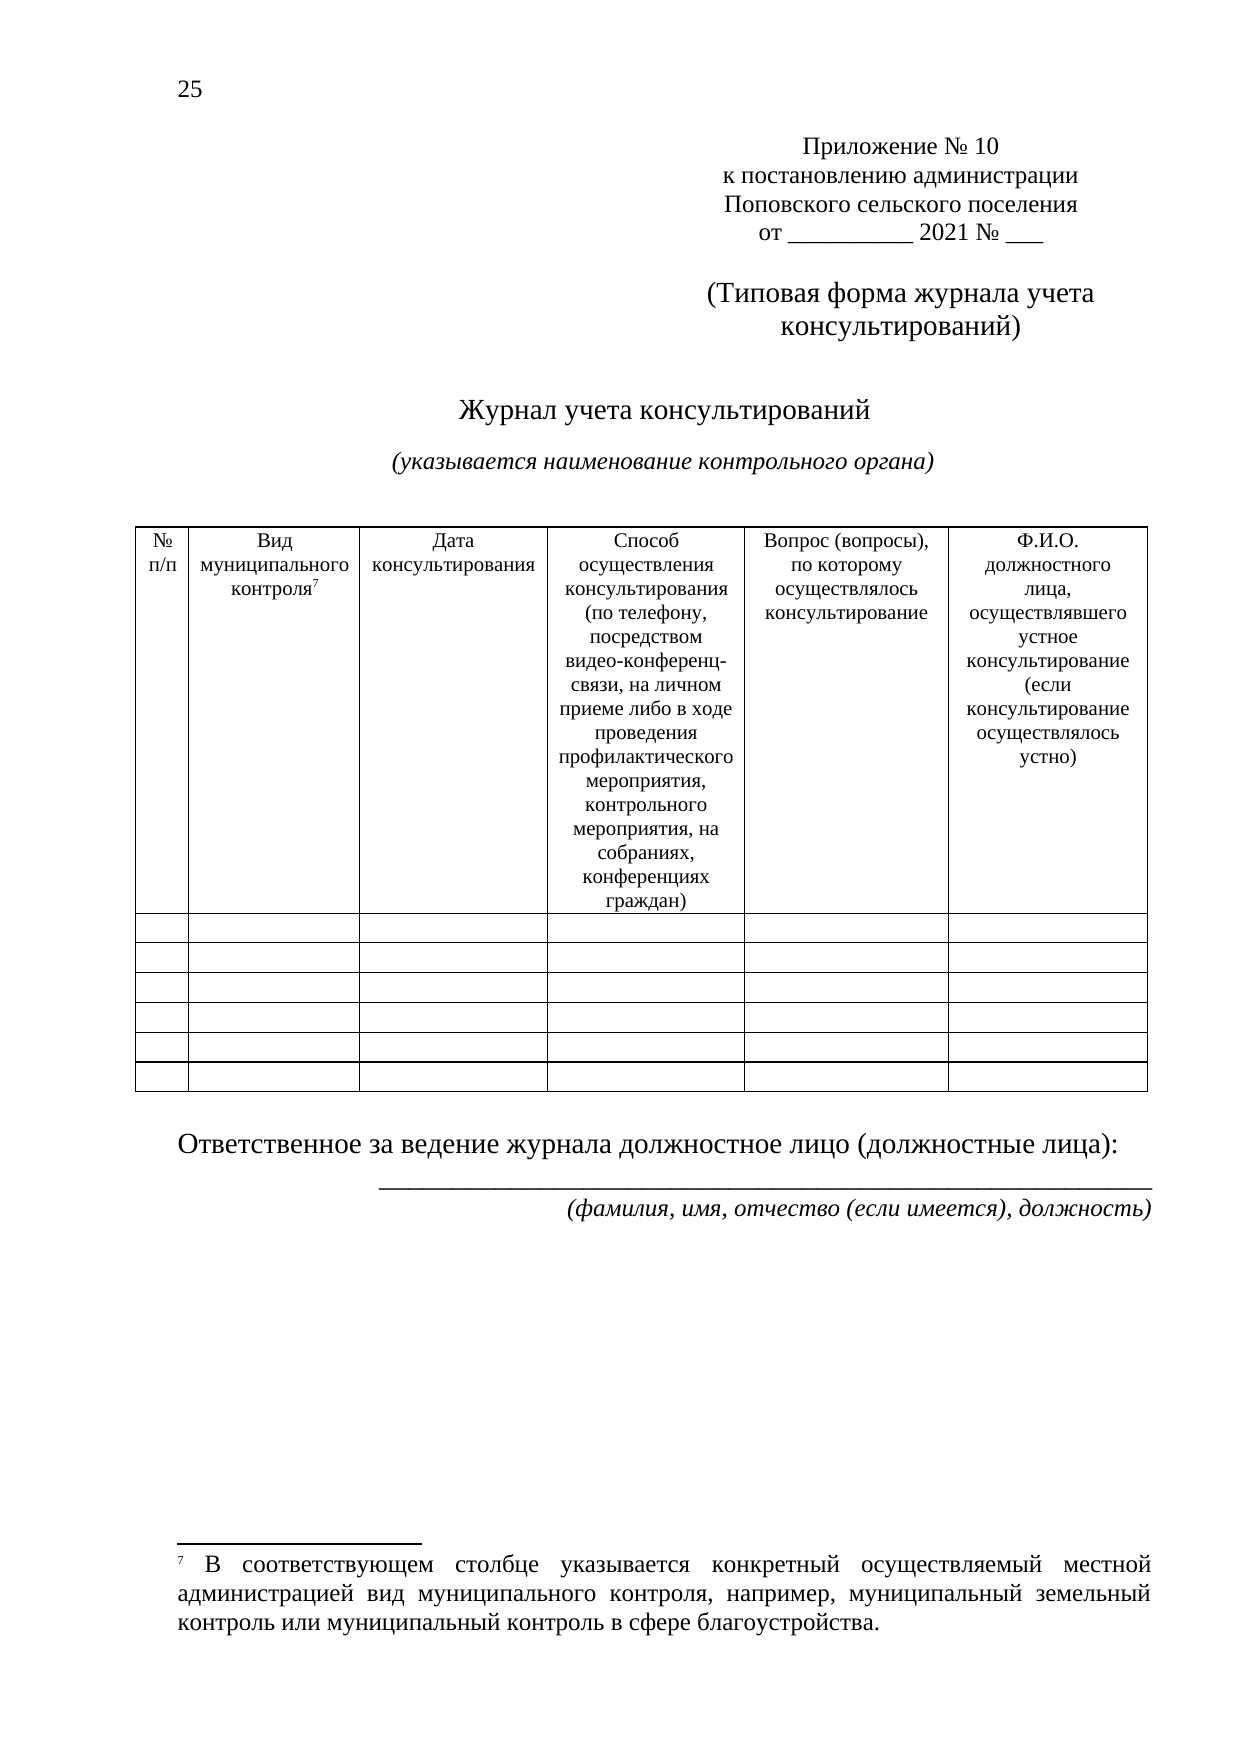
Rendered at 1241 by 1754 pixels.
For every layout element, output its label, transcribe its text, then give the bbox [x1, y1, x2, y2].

table_cell [745, 973, 948, 1002]
table_cell [548, 943, 744, 972]
table_cell [136, 1033, 188, 1061]
table_cell [745, 914, 948, 942]
table_cell [189, 973, 359, 1002]
table_cell [949, 1063, 1147, 1091]
table_cell [360, 943, 547, 972]
table_cell [189, 1033, 359, 1061]
table_cell [949, 914, 1147, 942]
text Журнал учета консультирований [177, 392, 1152, 426]
table_cell [189, 943, 359, 972]
text Приложение № 10 [650, 131, 1152, 160]
table_cell [548, 1033, 744, 1061]
table_cell [745, 1003, 948, 1032]
table_header № п/п [136, 528, 188, 912]
table_cell [189, 914, 359, 942]
table_cell [189, 1063, 359, 1091]
table_cell [949, 1003, 1147, 1032]
table_cell [949, 943, 1147, 972]
text _____________________________________________________ [177, 1159, 1152, 1193]
table_cell [548, 914, 744, 942]
table_cell [548, 1003, 744, 1032]
table_cell [949, 1033, 1147, 1061]
table_cell [136, 973, 188, 1002]
text (Типовая форма журнала учета консультирований) [650, 275, 1152, 342]
text к постановлению администрации [650, 160, 1152, 189]
table_cell [949, 973, 1147, 1002]
table_cell [745, 1063, 948, 1091]
table_cell [745, 943, 948, 972]
table_cell [360, 1003, 547, 1032]
table_header Вопрос (вопросы), по которому осуществлялось консультирование [745, 528, 948, 912]
table_cell [136, 1063, 188, 1091]
text Поповского сельского поселения [650, 189, 1152, 217]
table_cell [360, 973, 547, 1002]
table_cell (указывается наименование контрольного органа) [176, 443, 1150, 476]
table_cell [189, 1003, 359, 1032]
table_cell [136, 1003, 188, 1032]
table_header Вид муниципального контроля [189, 528, 359, 912]
table_cell [136, 914, 188, 942]
table_header Ф.И.О. должностного лица, осуществлявшего устное консультирование (если консультирование осуществлялось устно) [949, 528, 1147, 912]
text от __________ 2021 № ___ [650, 217, 1152, 246]
text Ответственное за ведение журнала должностное лицо (должностные лица): [177, 1126, 1152, 1159]
table_cell [360, 1033, 547, 1061]
table_cell [745, 1033, 948, 1061]
table_cell [548, 1063, 744, 1091]
table_cell [360, 914, 547, 942]
table_cell [136, 943, 188, 972]
text (фамилия, имя, отчество (если имеется), должность) [177, 1193, 1152, 1222]
table_cell [360, 1063, 547, 1091]
table_cell [548, 973, 744, 1002]
table_header Дата консультирования [360, 528, 547, 912]
table_header Способ осуществления консультирования (по телефону, посредством видео-конференц-связи, на личном приеме либо в ходе проведения профилактического мероприятия, контрольного мероприятия, на собраниях, конференциях граждан) [548, 528, 744, 912]
